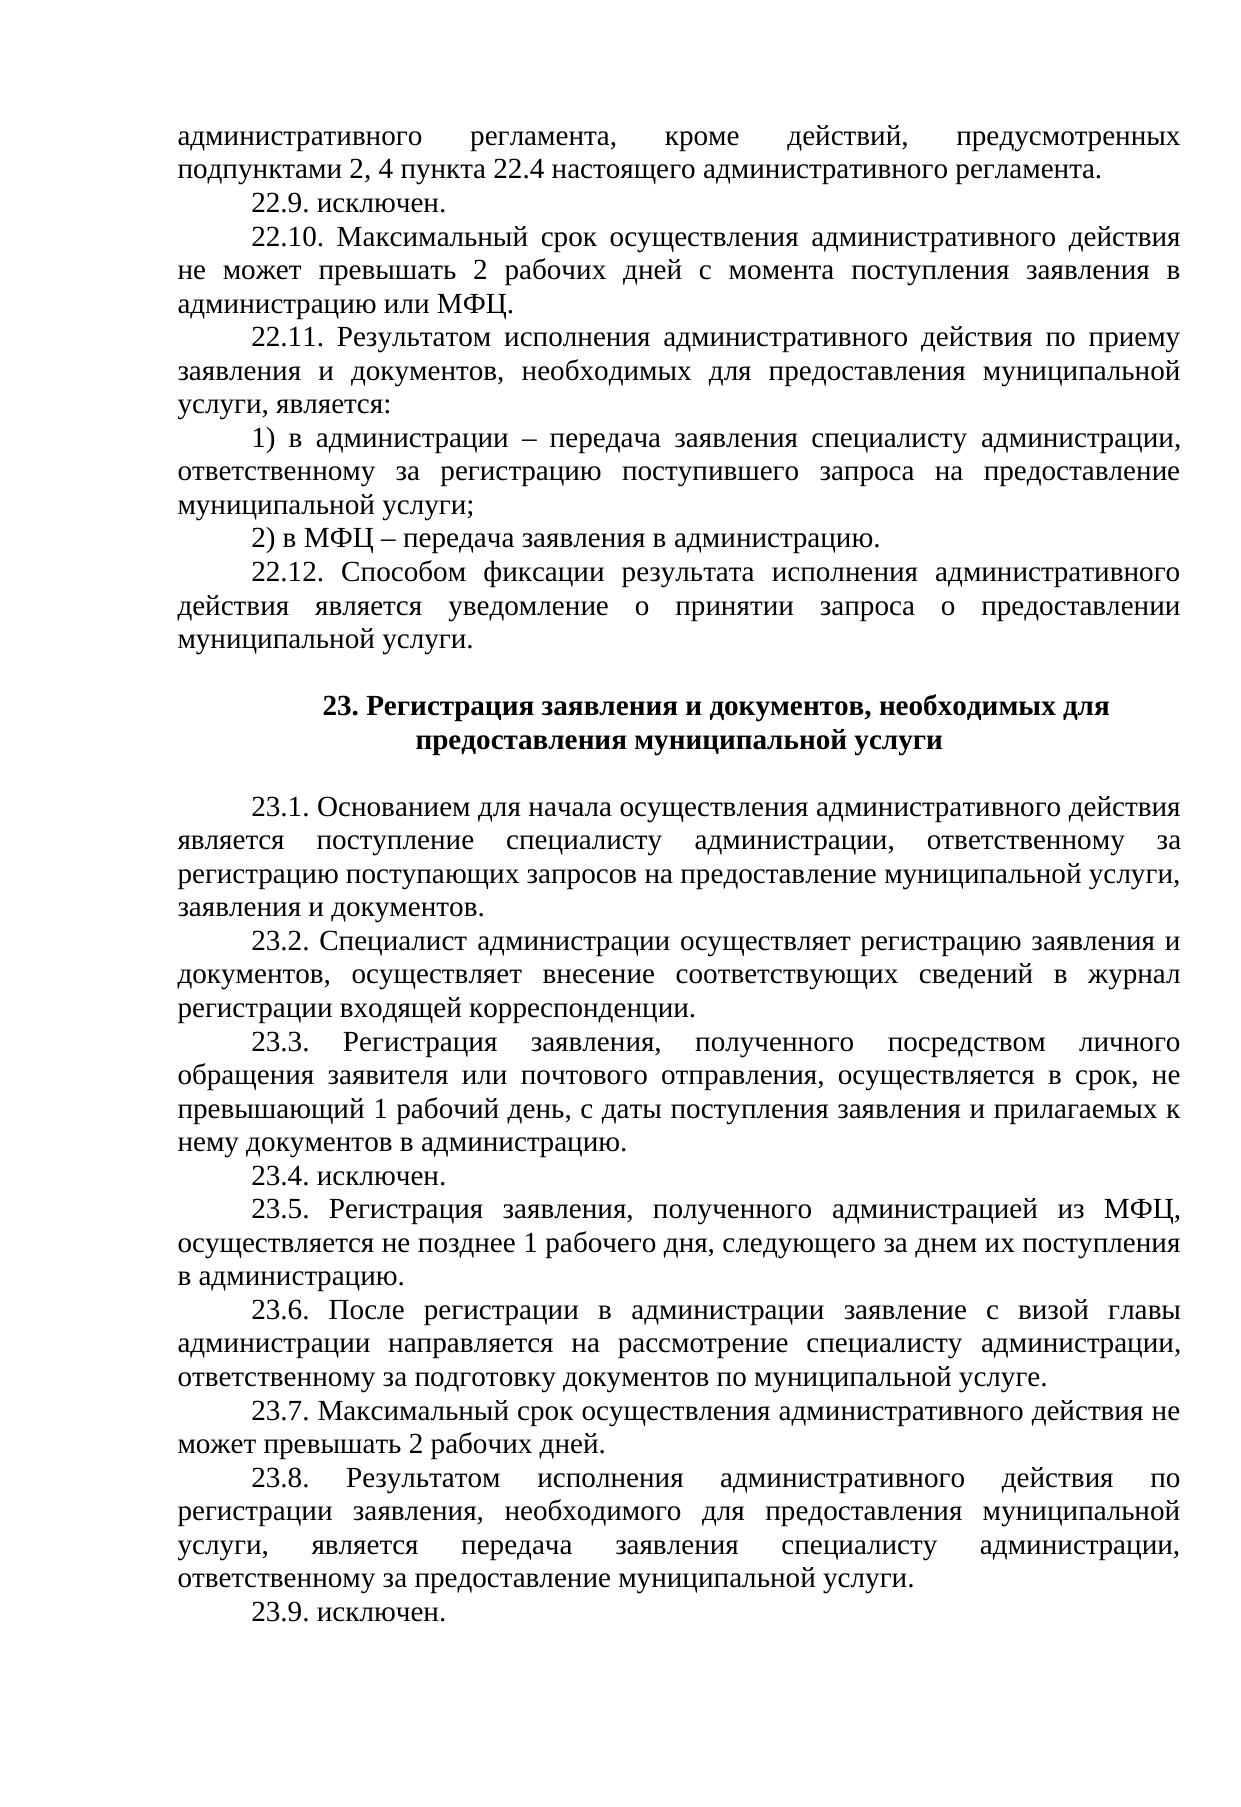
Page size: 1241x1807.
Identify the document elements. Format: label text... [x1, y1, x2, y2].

text 23.2. Специалист администрации осуществляет регистрацию заявления и документов, осуществляет внесение соответствующих сведений в журнал регистрации входящей корреспонденции. [177, 923, 1181, 1024]
text 22.10. Максимальный срок осуществления административного действия не может превышать 2 рабочих дней с момента поступления заявления в администрацию или МФЦ. [177, 219, 1181, 319]
text 22.9. исключен. [177, 185, 1181, 219]
text 23.3. Регистрация заявления, полученного посредством личного обращения заявителя или почтового отправления, осуществляется в срок, не превышающий 1 рабочий день, с даты поступления заявления и прилагаемых к нему документов в администрацию. [177, 1024, 1181, 1158]
text 23.7. Максимальный срок осуществления административного действия не может превышать 2 рабочих дней. [177, 1393, 1181, 1460]
text 23.1. Основанием для начала осуществления административного действия является поступление специалисту администрации, ответственному за регистрацию поступающих запросов на предоставление муниципальной услуги, заявления и документов. [177, 789, 1181, 923]
text 22.11. Результатом исполнения административного действия по приему заявления и документов, необходимых для предоставления муниципальной услуги, является: [177, 319, 1181, 420]
text 22.12. Способом фиксации результата исполнения административного действия является уведомление о принятии запроса о предоставлении муниципальной услуги. [177, 554, 1181, 655]
text 2) в МФЦ – передача заявления в администрацию. [177, 521, 1181, 554]
text 23. Регистрация заявления и документов, необходимых для предоставления муниципальной услуги [177, 688, 1181, 755]
text 23.4. исключен. [177, 1158, 1181, 1191]
text 23.5. Регистрация заявления, полученного администрацией из МФЦ, осуществляется не позднее 1 рабочего дня, следующего за днем их поступления в администрацию. [177, 1191, 1181, 1292]
text 23.8. Результатом исполнения административного действия по регистрации заявления, необходимого для предоставления муниципальной услуги, является передача заявления специалисту администрации, ответственному за предоставление муниципальной услуги. [177, 1460, 1181, 1594]
text 1) в администрации – передача заявления специалисту администрации, ответственному за регистрацию поступившего запроса на предоставление муниципальной услуги; [177, 420, 1181, 521]
text 23.6. После регистрации в администрации заявление с визой главы администрации направляется на рассмотрение специалисту администрации, ответственному за подготовку документов по муниципальной услуге. [177, 1292, 1181, 1393]
text 23.9. исключен. [177, 1594, 1181, 1627]
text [177, 118, 1181, 185]
